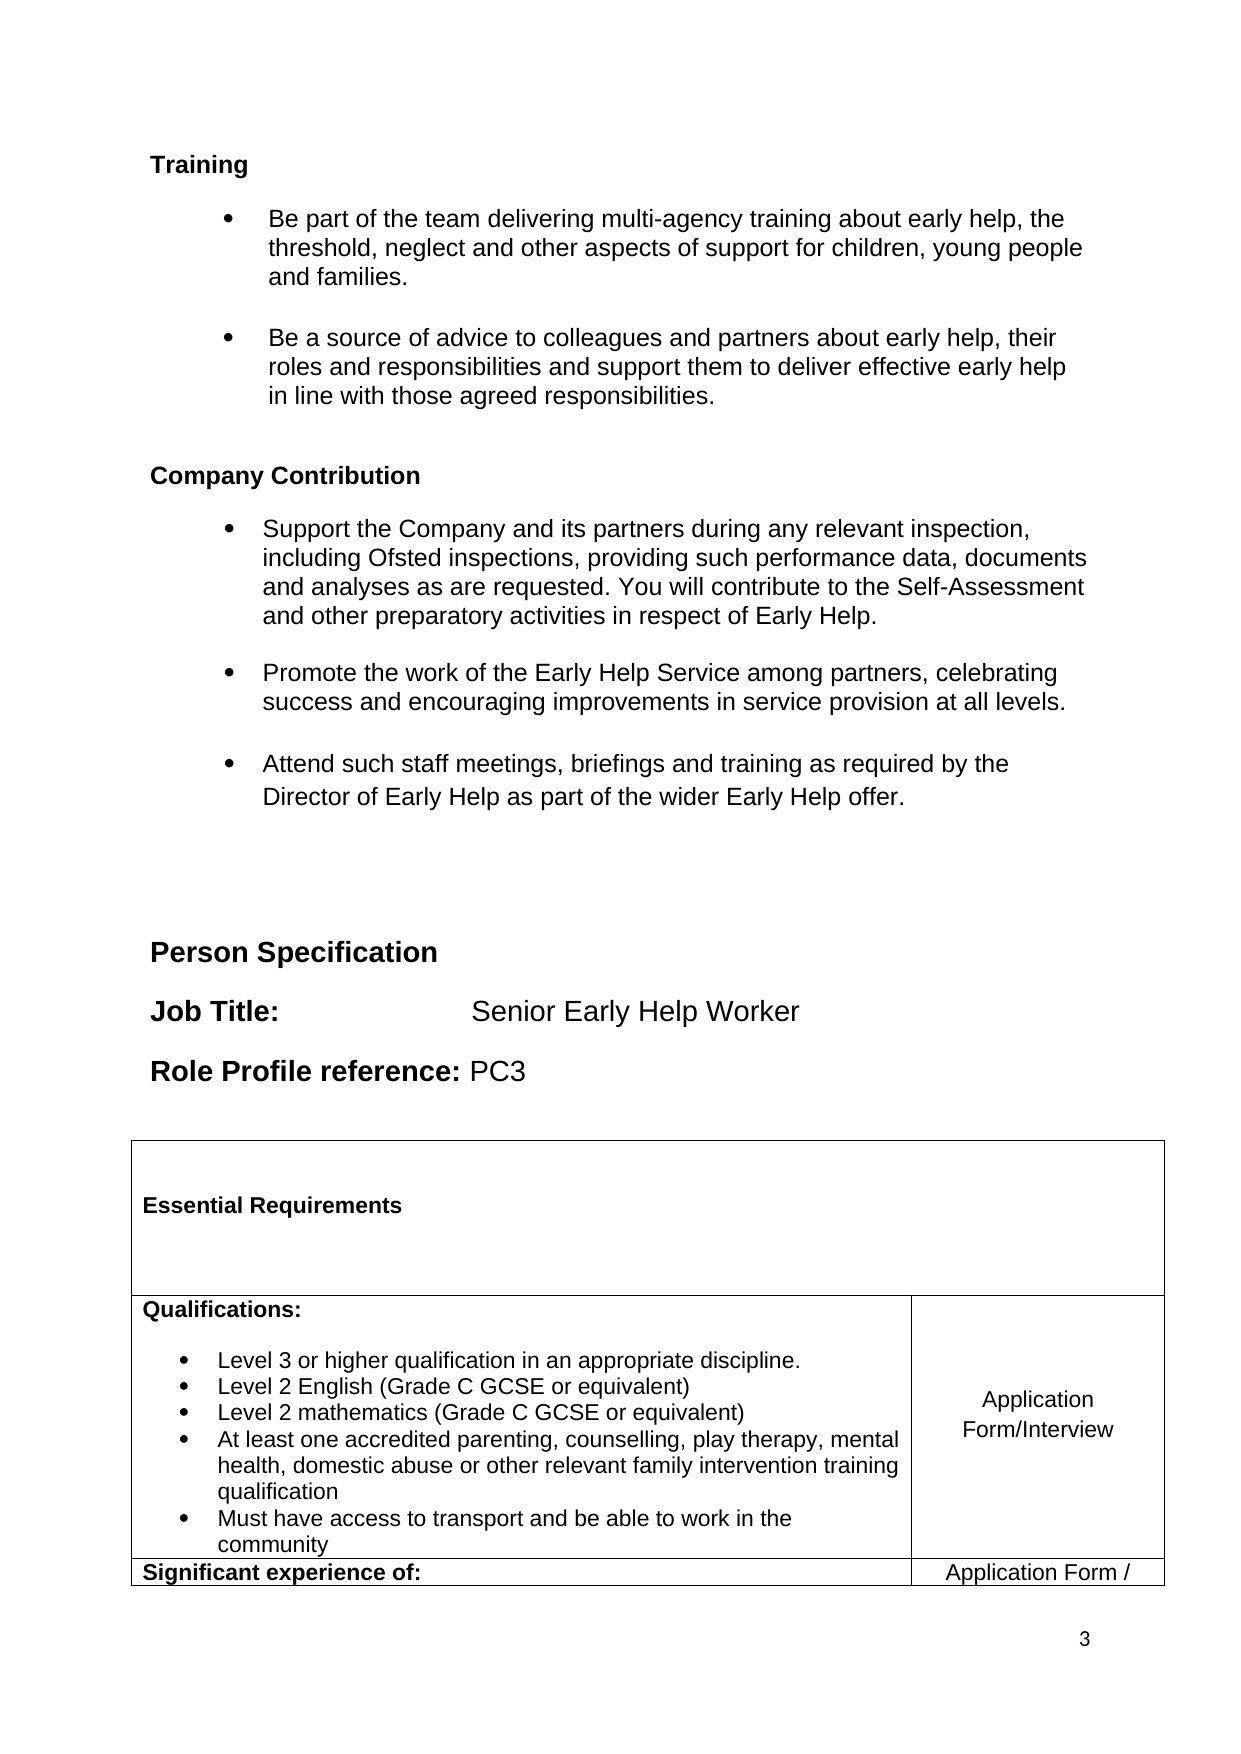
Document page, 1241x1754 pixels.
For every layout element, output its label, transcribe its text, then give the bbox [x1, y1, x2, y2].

text Role Profile reference: PC3 [150, 1054, 1090, 1087]
text Company Contribution [150, 461, 1090, 489]
list Support the Company and its partners during any relevant inspection, including Ofsted inspections, providing such performance data, documents and analyses as are requested. You will contribute to the Self-Assessment and other preparatory activities in respect of Early Help. [225, 514, 1090, 629]
list Be a source of advice to colleagues and partners about early help, their roles and responsibilities and support them to deliver effective early help in line with those agreed responsibilities. [224, 323, 1090, 409]
table_cell Qualifications: Level 3 or higher qualification in an appropriate discipline. Level 2 English (Grade C GCSE or equivalent) Level 2 mathematics (Grade C GCSE or equivalent) At least one accredited parenting, counselling, play therapy, mental health, domestic abuse or other relevant family intervention training qualification Must have access to transport and be able to work in the community [132, 1296, 911, 1557]
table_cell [912, 1559, 1164, 1585]
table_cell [132, 1559, 911, 1585]
table_cell Application Form/Interview [912, 1296, 1164, 1557]
list Be part of the team delivering multi-agency training about early help, the threshold, neglect and other aspects of support for children, young people and families. [224, 204, 1090, 290]
list Attend such staff meetings, briefings and training as required by the Director of Early Help as part of the wider Early Help offer. [225, 749, 1090, 811]
list Promote the work of the Early Help Service among partners, celebrating success and encouraging improvements in service provision at all levels. [225, 658, 1090, 716]
text Training [150, 150, 1090, 179]
table_header Essential Requirements [132, 1141, 1164, 1294]
text Job Title: Senior Early Help Worker [150, 994, 1090, 1028]
text Person Specification [150, 935, 1090, 968]
